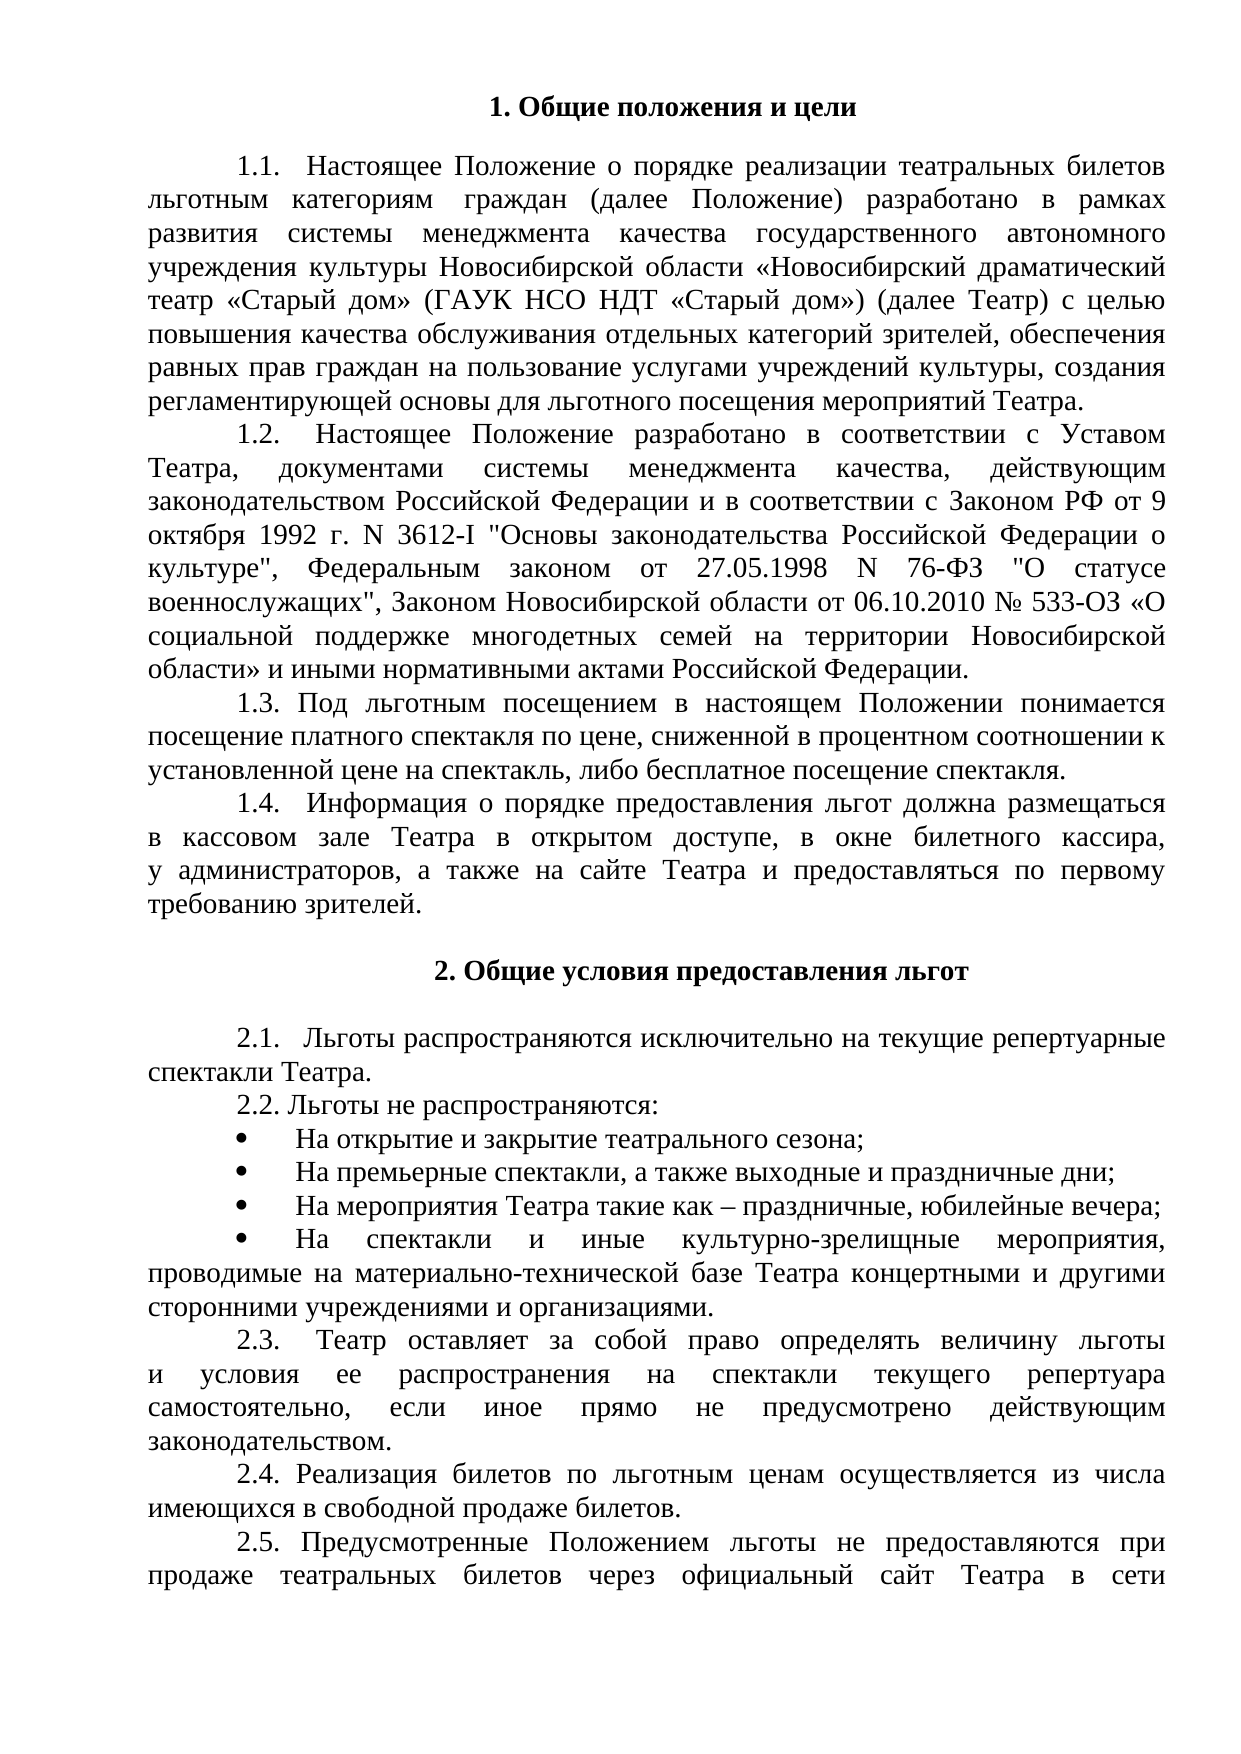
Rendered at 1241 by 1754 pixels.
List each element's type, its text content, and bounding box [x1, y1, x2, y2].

text 1.1. Настоящее Положение о порядке реализации театральных билетов льготным категориям граждан (далее Положение) разработано в рамках развития системы менеджмента качества государственного автономного учреждения культуры Новосибирской области «Новосибирский драматический театр «Старый дом» (ГАУК НСО НДТ «Старый дом») (далее Театр) с целью повышения качества обслуживания отдельных категорий зрителей, обеспечения равных прав граждан на пользование услугами учреждений культуры, создания регламентирующей основы для льготного посещения мероприятий Театра. [148, 148, 1167, 416]
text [148, 1524, 1167, 1591]
text 1.4. Информация о порядке предоставления льгот должна размещаться в кассовом зале Театра в открытом доступе, в окне билетного кассира, у администраторов, а также на сайте Театра и предоставляться по первому требованию зрителей. [148, 785, 1167, 919]
list На премьерные спектакли, а также выходные и праздничные дни; [148, 1154, 1167, 1188]
text 2. Общие условия предоставления льгот [148, 953, 1167, 987]
text 1.3. Под льготным посещением в настоящем Положении понимается посещение платного спектакля по цене, сниженной в процентном соотношении к установленной цене на спектакль, либо бесплатное посещение спектакля. [148, 685, 1167, 785]
list На спектакли и иные культурно-зрелищные мероприятия, проводимые на материально-технической базе Театра концертными и другими сторонними учреждениями и организациями. [148, 1222, 1167, 1322]
text 1.2. Настоящее Положение разработано в соответствии с Уставом Театра, документами системы менеджмента качества, действующим законодательством Российской Федерации и в соответствии с Законом РФ от 9 октября 1992 г. N 3612-I "Основы законодательства Российской Федерации о культуре", Федеральным законом от 27.05.1998 N 76-ФЗ "О статусе военнослужащих", Законом Новосибирской области от 06.10.2010 № 533-ОЗ «О социальной поддержке многодетных семей на территории Новосибирской области» и иными нормативными актами Российской Федерации. [148, 416, 1167, 517]
text 1.2. Настоящее Положение разработано в соответствии с Уставом Театра, документами системы менеджмента качества, действующим законодательством Российской Федерации и в соответствии с Законом РФ от 9 октября 1992 г. N 3612-I "Основы законодательства Российской Федерации о культуре", Федеральным законом от 27.05.1998 N 76-ФЗ "О статусе военнослужащих", Законом Новосибирской области от 06.10.2010 № 533-ОЗ «О социальной поддержке многодетных семей на территории Новосибирской области» и иными нормативными актами Российской Федерации. [148, 584, 1167, 685]
text 2.3. Театр оставляет за собой право определять величину льготы и условия ее распространения на спектакли текущего репертуара самостоятельно, если иное прямо не предусмотрено действующим законодательством. [148, 1322, 1167, 1457]
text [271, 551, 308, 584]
text 2.1. Льготы распространяются исключительно на текущие репертуарные спектакли Театра. [148, 1020, 1167, 1087]
list На мероприятия Театра такие как – праздничные, юбилейные вечера; [148, 1188, 1167, 1222]
text 1. Общие положения и цели [148, 89, 1167, 122]
list На открытие и закрытие театрального сезона; [148, 1121, 1167, 1154]
text 2.4. Реализация билетов по льготным ценам осуществляется из числа имеющихся в свободной продаже билетов. [148, 1457, 1167, 1524]
text 2.2. Льготы не распространяются: [148, 1087, 1167, 1121]
